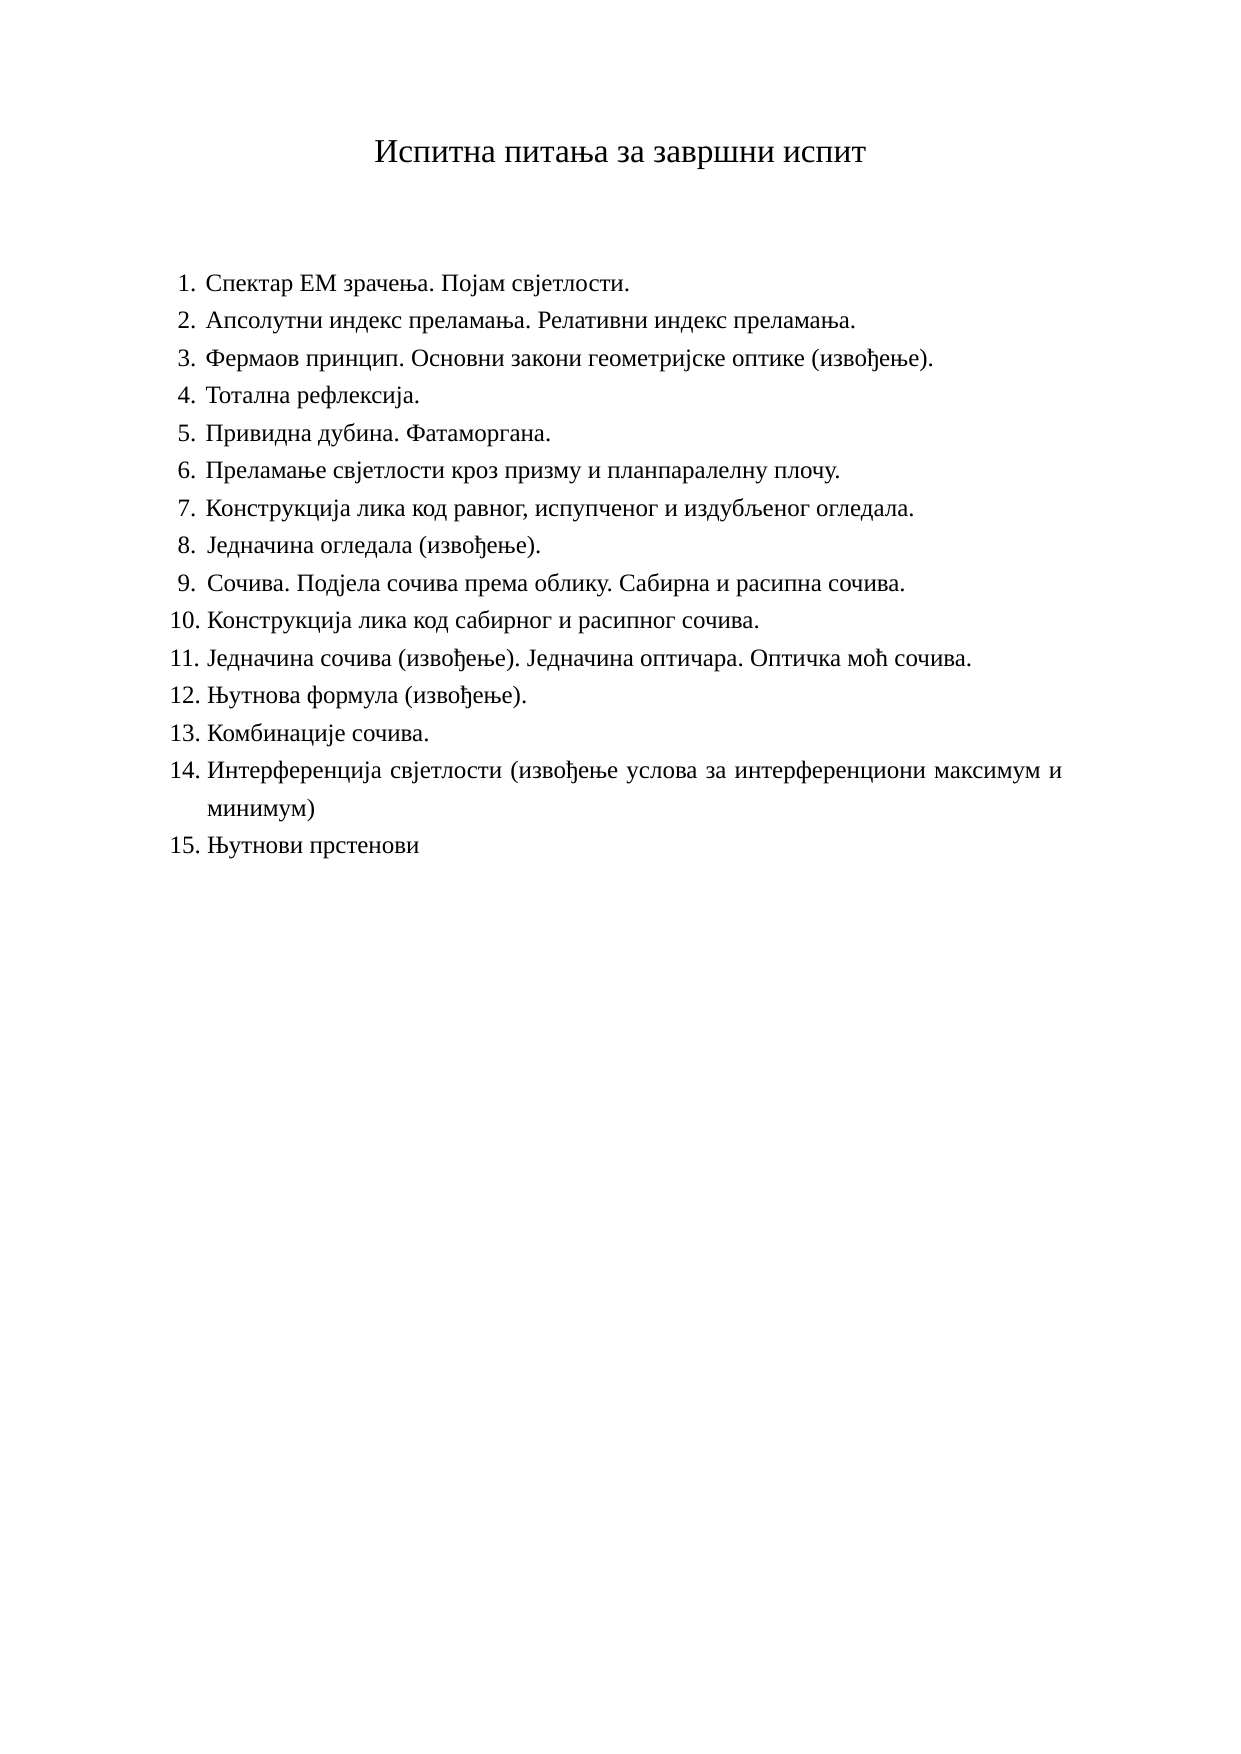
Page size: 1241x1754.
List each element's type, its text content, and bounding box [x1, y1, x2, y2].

list Преламање свјетлости кроз призму и планпаралелну плочу. [177, 451, 1063, 488]
list Привидна дубина. Фатаморгана. [177, 413, 1063, 451]
list Комбинације сочива. [169, 713, 1063, 751]
list Њутнова формула (извођење). [169, 676, 1063, 713]
list Конструкција лика код равног, испупченог и издубљеног огледала. [177, 488, 1063, 526]
list Њутнови прстенови [169, 826, 1063, 863]
list Сочива. Подјела сочива према облику. Сабирна и расипна сочива. [177, 563, 1063, 601]
list Фермаов принцип. Основни закони геометријске оптике (извођење). [177, 338, 1063, 376]
list Једначина огледала (извођење). [177, 526, 1063, 563]
list Конструкција лика код сабирног и расипног сочива. [169, 601, 1063, 638]
list Једначина сочива (извођење). Једначина оптичара. Оптичка моћ сочива. [169, 638, 1063, 676]
text Испитна питања за завршни испит [177, 113, 1063, 188]
list Спектар ЕМ зрачења. Појам свјетлости. [177, 263, 1063, 301]
list Тотална рефлексија. [177, 376, 1063, 413]
list Интерференција свјетлости (извођење услова за интерференциони максимум и минимум) [169, 751, 1063, 826]
list Апсолутни индекс преламања. Релативни индекс преламања. [177, 301, 1063, 338]
